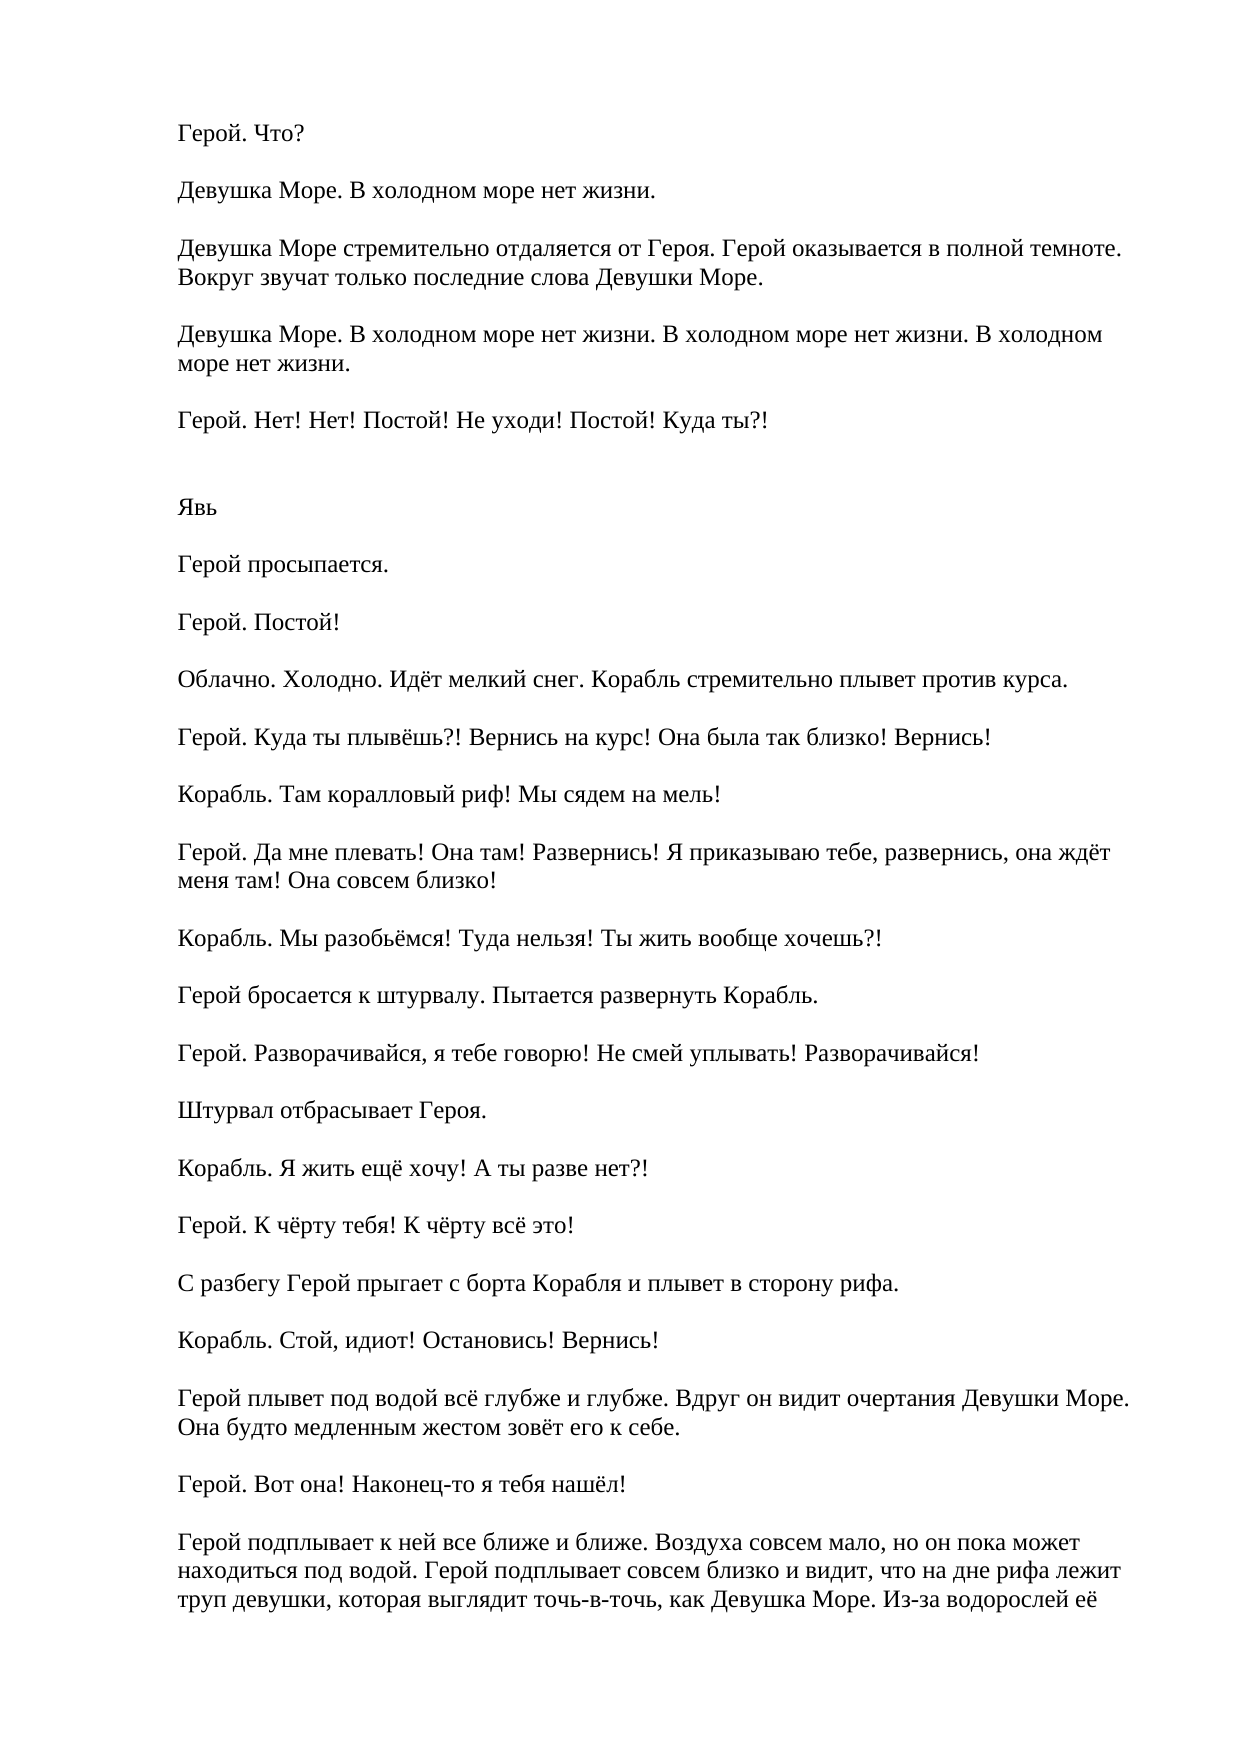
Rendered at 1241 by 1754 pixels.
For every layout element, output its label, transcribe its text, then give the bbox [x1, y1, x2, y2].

text Герой бросается к штурвалу. Пытается развернуть Корабль. [177, 981, 1152, 1009]
text Штурвал отбрасывает Героя. [177, 1096, 1152, 1124]
text Герой. Что? [177, 118, 1152, 147]
text Облачно. Холодно. Идёт мелкий снег. Корабль стремительно плывет против курса. [177, 664, 1152, 693]
text Герой. Вот она! Наконец-то я тебя нашёл! [177, 1469, 1152, 1498]
text Герой. Нет! Нет! Постой! Не уходи! Постой! Куда ты?! [177, 406, 1152, 434]
text Девушка Море стремительно отдаляется от Героя. Герой оказывается в полной темноте. Вокруг звучат только последние слова Девушки Море. [177, 233, 1152, 291]
text Герой просыпается. [177, 549, 1152, 578]
text Корабль. Мы разобьёмся! Туда нельзя! Ты жить вообще хочешь?! [177, 923, 1152, 952]
text Герой плывет под водой всё глубже и глубже. Вдруг он видит очертания Девушки Море. Она будто медленным жестом зовёт его к себе. [177, 1383, 1152, 1441]
text Корабль. Стой, идиот! Остановись! Вернись! [177, 1326, 1152, 1354]
text Герой. Постой! [177, 607, 1152, 636]
text Герой. Куда ты плывёшь?! Вернись на курс! Она была так близко! Вернись! [177, 722, 1152, 751]
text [177, 1527, 1152, 1613]
text Герой. Разворачивайся, я тебе говорю! Не смей уплывать! Разворачивайся! [177, 1038, 1152, 1067]
text Корабль. Я жить ещё хочу! А ты разве нет?! [177, 1153, 1152, 1182]
text Герой. К чёрту тебя! К чёрту всё это! [177, 1211, 1152, 1239]
text Герой. Да мне плевать! Она там! Развернись! Я приказываю тебе, развернись, она ждёт меня там! Она совсем близко! [177, 837, 1152, 894]
text Корабль. Там коралловый риф! Мы сядем на мель! [177, 779, 1152, 808]
text С разбегу Герой прыгает с борта Корабля и плывет в сторону рифа. [177, 1268, 1152, 1297]
text Девушка Море. В холодном море нет жизни. В холодном море нет жизни. В холодном море нет жизни. [177, 319, 1152, 377]
text Явь [177, 492, 1152, 521]
text Девушка Море. В холодном море нет жизни. [177, 176, 1152, 204]
